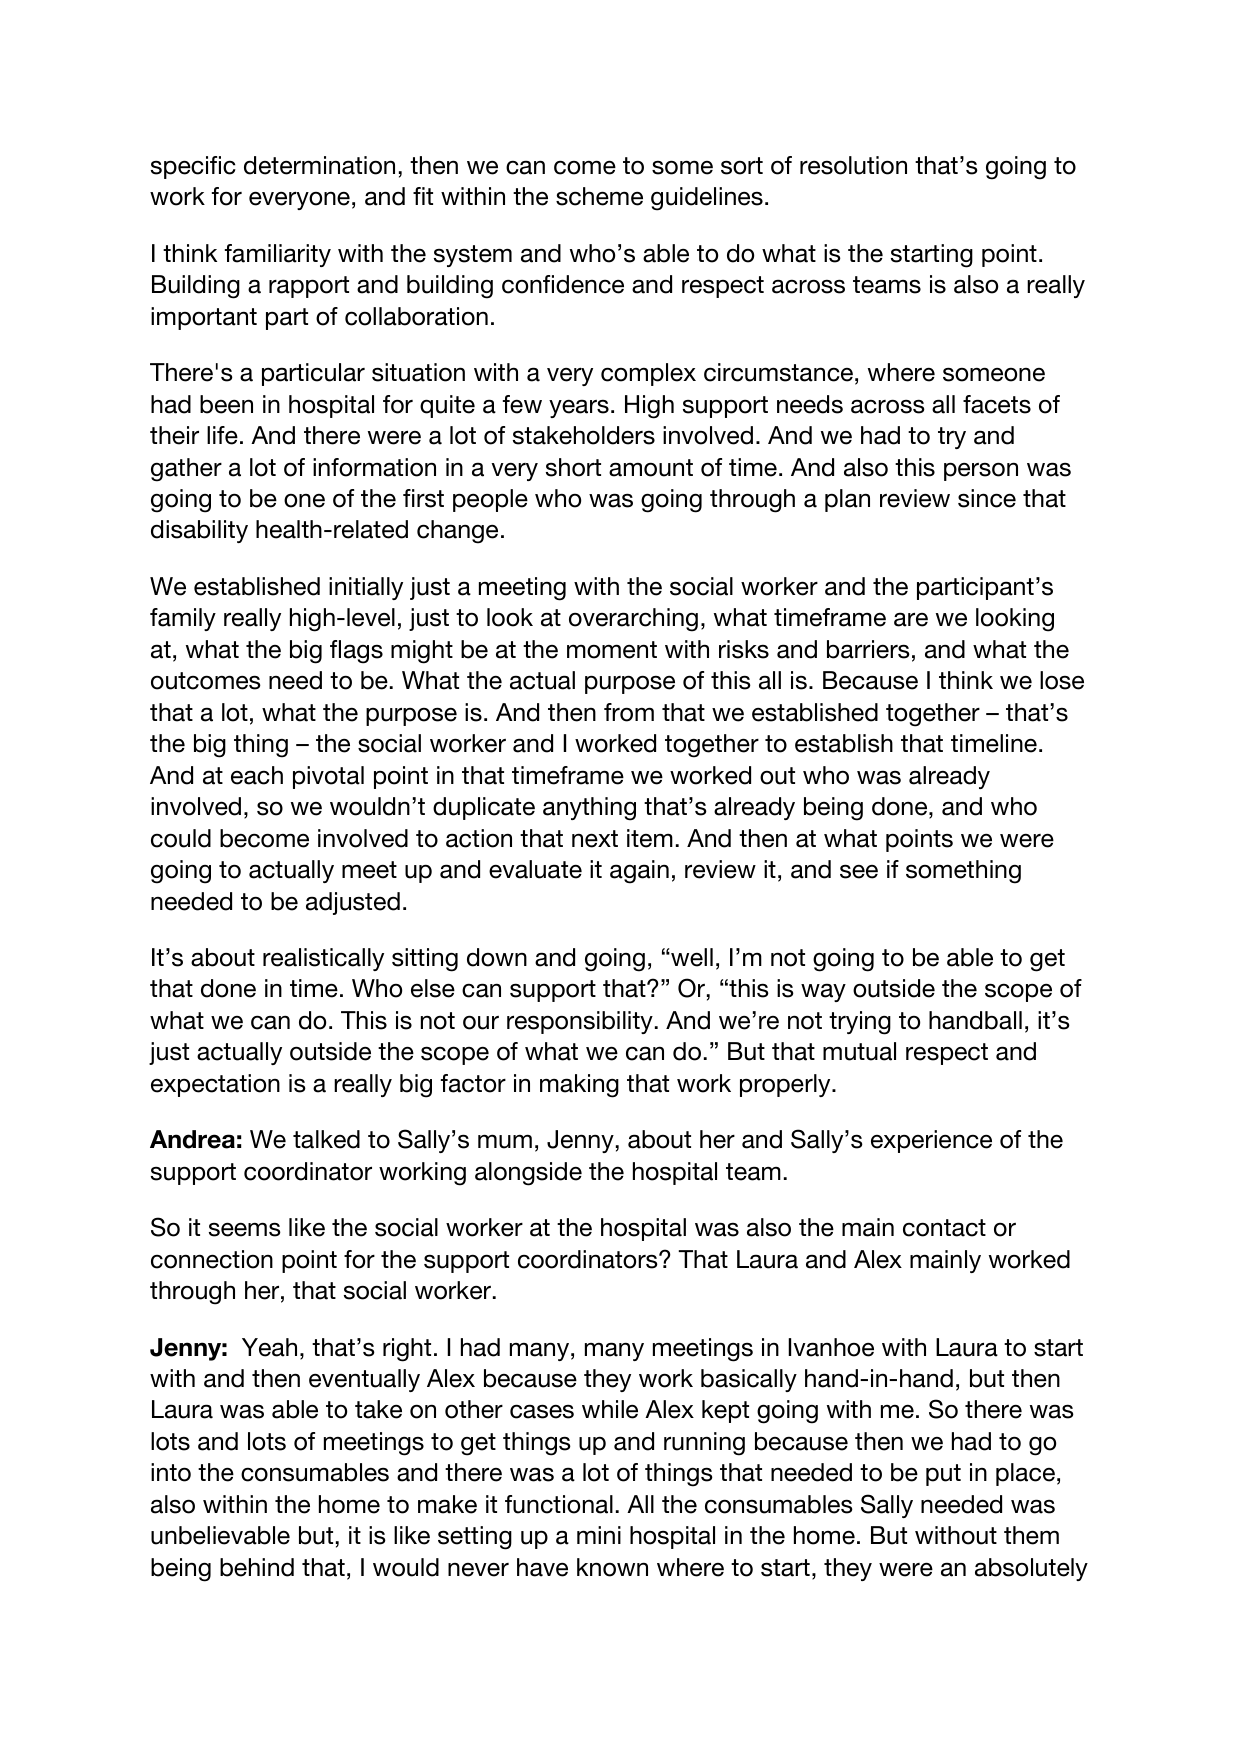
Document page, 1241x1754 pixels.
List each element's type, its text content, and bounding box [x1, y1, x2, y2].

text It’s about realistically sitting down and going, “well, I’m not going to be able to get that done in time. Who else can support that?” Or, “this is way outside the scope of what we can do. This is not our responsibility. And we’re not trying to handball, it’s just actually outside the scope of what we can do.” But that mutual respect and expectation is a really big factor in making that work properly. [150, 942, 1090, 1099]
text There's a particular situation with a very complex circumstance, where someone had been in hospital for quite a few years. High support needs across all facets of their life. And there were a lot of stakeholders involved. And we had to try and gather a lot of information in a very short amount of time. And also this person was going to be one of the first people who was going through a plan review since that disability health-related change. [150, 357, 1090, 546]
text So it seems like the social worker at the hospital was also the main contact or connection point for the support coordinators? That Laura and Alex mainly worked through her, that social worker. [150, 1212, 1090, 1307]
text I think familiarity with the system and who’s able to do what is the starting point. Building a rapport and building confidence and respect across teams is also a really important part of collaboration. [150, 238, 1090, 332]
text We established initially just a meeting with the social worker and the participant’s family really high-level, just to look at overarching, what timeframe are we looking at, what the big flags might be at the moment with risks and barriers, and what the outcomes need to be. What the actual purpose of this all is. Because I think we lose that a lot, what the purpose is. And then from that we established together – that’s the big thing – the social worker and I worked together to establish that timeline. And at each pivotal point in that timeframe we worked out who was already involved, so we wouldn’t duplicate anything that’s already being done, and who could become involved to action that next item. And then at what points we were going to actually meet up and evaluate it again, review it, and see if something needed to be adjusted. [150, 571, 1090, 917]
text Andrea: We talked to Sally’s mum, Jenny, about her and Sally’s experience of the support coordinator working alongside the hospital team. [150, 1124, 1090, 1187]
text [150, 1332, 1090, 1583]
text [150, 150, 1090, 213]
